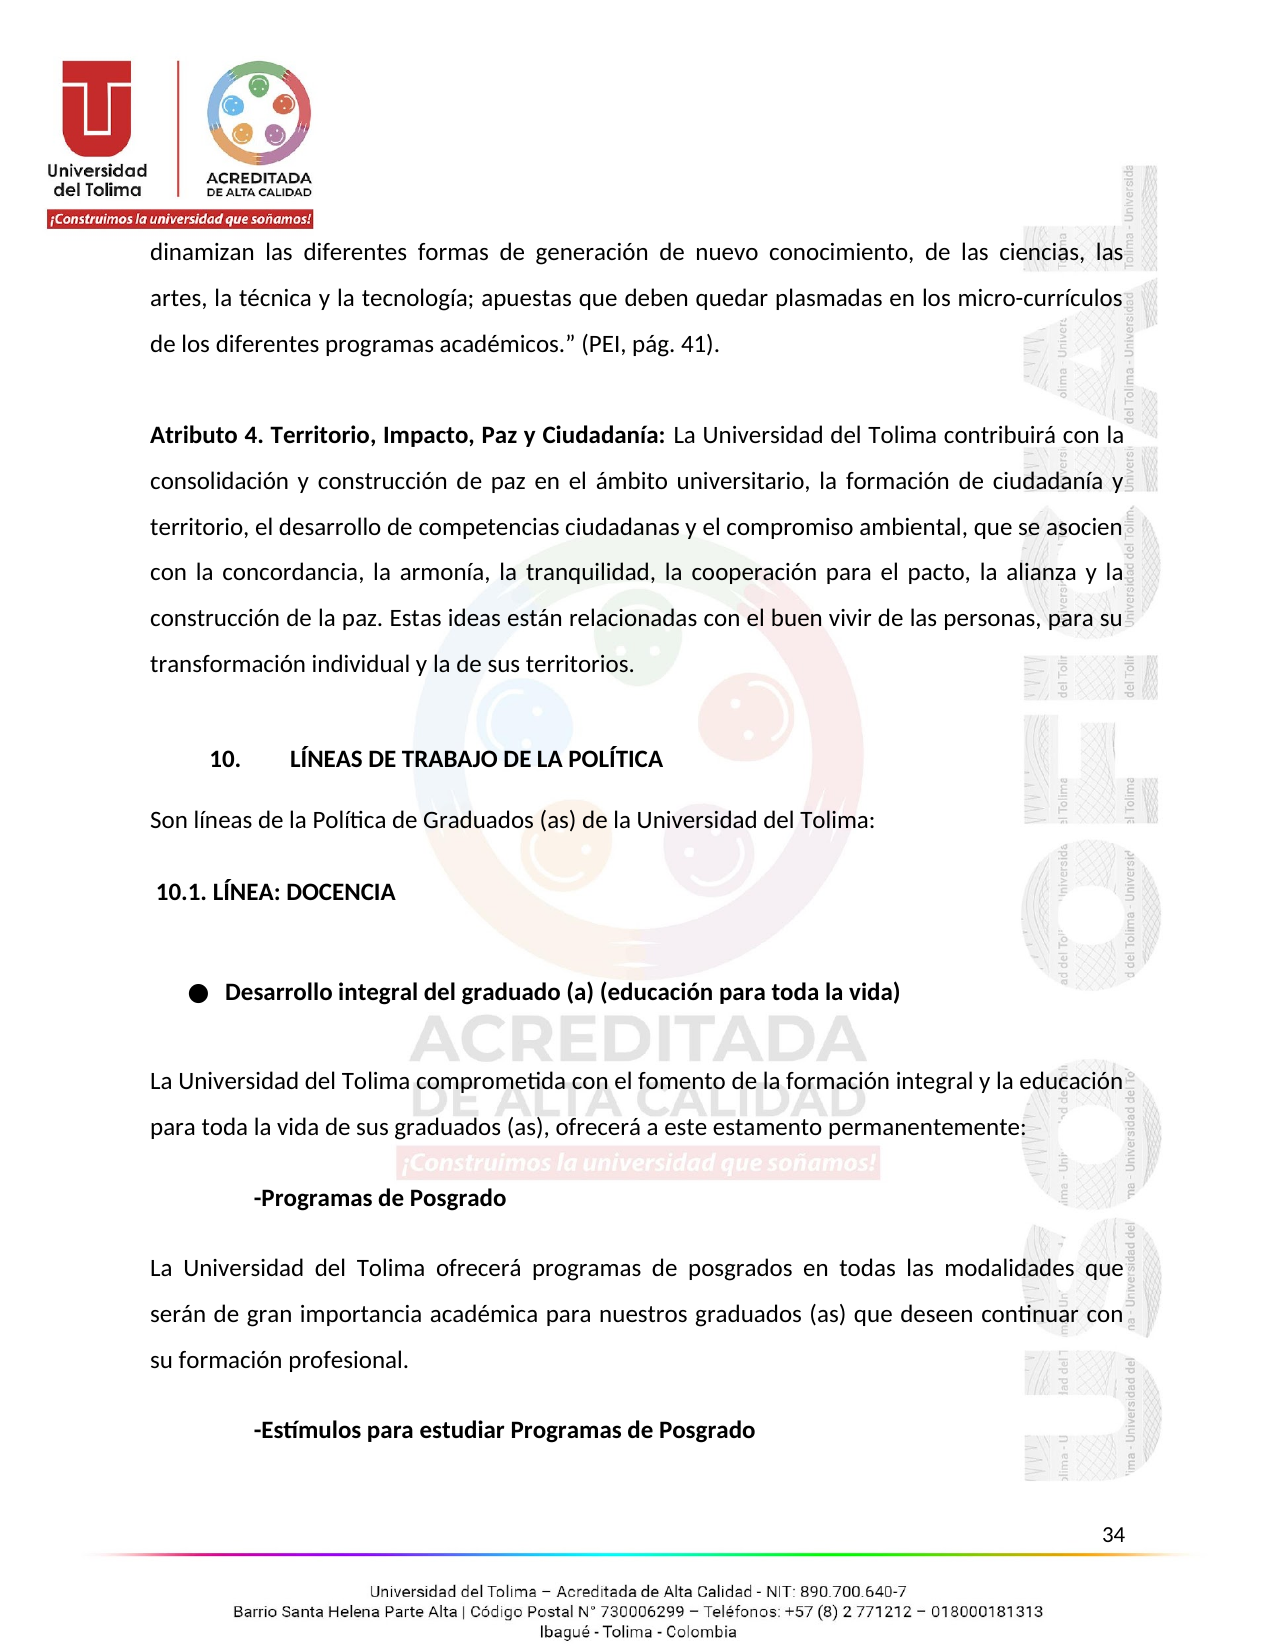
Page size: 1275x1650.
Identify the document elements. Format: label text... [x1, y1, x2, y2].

text La Universidad del Tolima ofrecerá programas de posgrados en todas las modalidades que serán de gran importancia académica para nuestros graduados (as) que deseen continuar con su formación profesional. [150, 1252, 1125, 1374]
subtitle 10.1. LÍNEA: DOCENCIA [150, 876, 1125, 907]
text La Universidad del Tolima comprometida con el fomento de la formación integral y la educación para toda la vida de sus graduados (as), ofrecerá a este estamento permanentemente: [150, 1065, 1125, 1141]
text Atributo 4. Territorio, Impacto, Paz y Ciudadanía: La Universidad del Tolima contribuirá con la consolidación y construcción de paz en el ámbito universitario, la formación de ciudadanía y territorio, el desarrollo de competencias ciudadanas y el compromiso ambiental, que se asocien con la concordancia, la armonía, la tranquilidad, la cooperación para el pacto, la alianza y la construcción de la paz. Estas ideas están relacionadas con el buen vivir de las personas, para su transformación individual y la de sus territorios. [150, 419, 1125, 678]
list Desarrollo integral del graduado (a) (educación para toda la vida) [187, 963, 1125, 1014]
picture [0, 29, 1275, 1650]
text Son líneas de la Política de Graduados (as) de la Universidad del Tolima: [150, 804, 1125, 834]
subtitle LÍNEAS DE TRABAJO DE LA POLÍTICA [209, 743, 1125, 774]
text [150, 236, 1125, 358]
text -Estímulos para estudiar Programas de Posgrado [225, 1414, 1125, 1445]
text -Programas de Posgrado [225, 1182, 1125, 1212]
